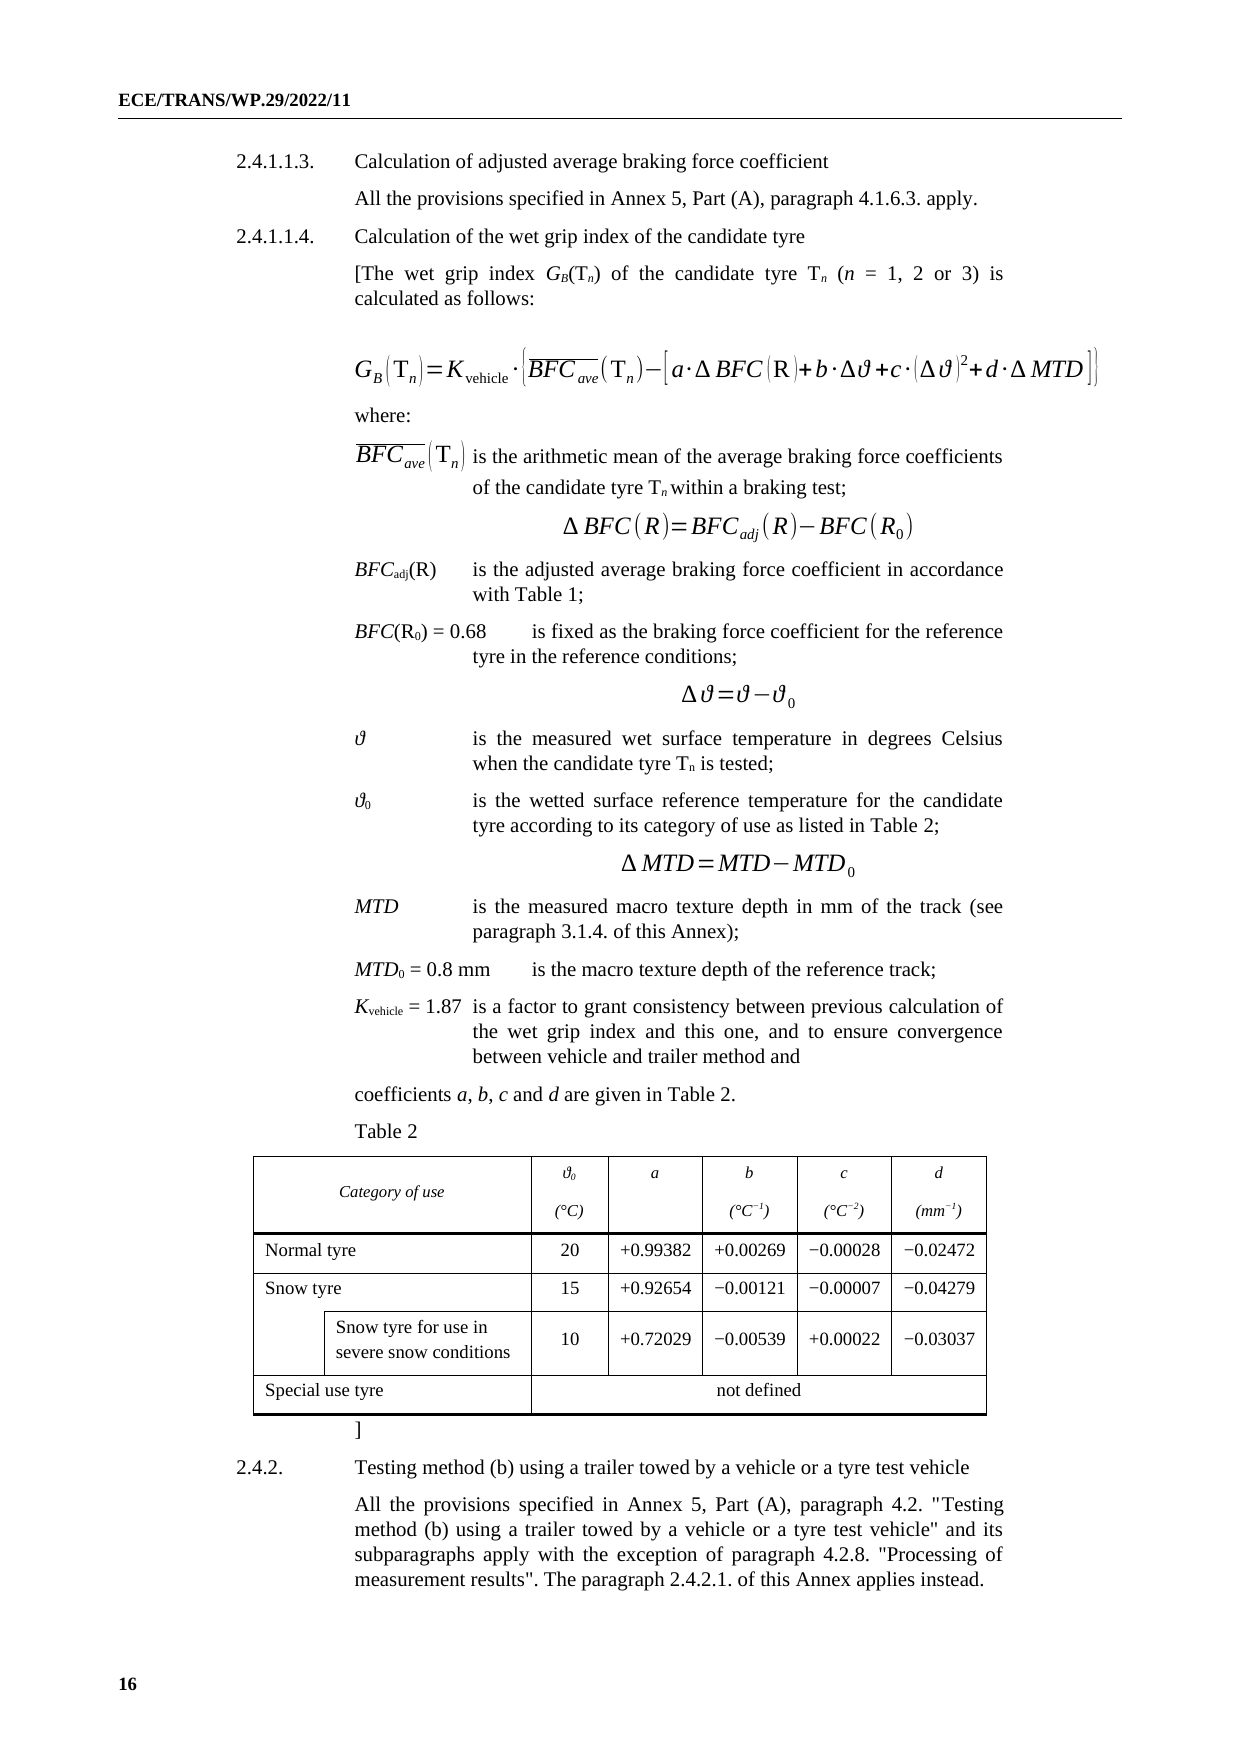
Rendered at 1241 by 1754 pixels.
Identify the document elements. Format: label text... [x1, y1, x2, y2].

table_cell Snow tyre for use in severe snow conditions [325, 1312, 531, 1375]
table_cell +0.92654 [609, 1274, 702, 1311]
text ϑ0 is the wetted surface reference temperature for the candidate tyre according to its category of use as listed in Table 2; [354, 787, 1004, 837]
table_cell −0.00539 [703, 1312, 797, 1375]
text Table 2 [354, 1118, 1004, 1143]
table_cell 15 [532, 1274, 608, 1311]
text is the arithmetic mean of the average braking force coefficients of the candidate tyre Tn within a braking test; [354, 439, 1004, 499]
table_header Category of use [254, 1157, 531, 1232]
text coefficients a, b, c and d are given in Table 2. [354, 1081, 1004, 1106]
table_cell +0.00269 [703, 1235, 797, 1273]
table_cell not defined [532, 1376, 986, 1413]
text Kvehicle = 1.87 is a factor to grant consistency between previous calculation of the wet grip index and this one, and to ensure convergence between vehicle and trailer method and [354, 993, 1004, 1068]
table_header ϑ0 (°C) [532, 1157, 608, 1232]
table_cell Normal tyre [254, 1235, 531, 1273]
table_cell −0.04279 [892, 1274, 986, 1311]
text BFC(R0) = 0.68 is fixed as the braking force coefficient for the reference tyre in the reference conditions; [354, 618, 1004, 668]
table_header c (°C−2) [798, 1157, 891, 1232]
text All the provisions specified in Annex 5, Part (A), paragraph 4.1.6.3. apply. [354, 185, 1004, 210]
table_cell −0.00007 [798, 1274, 891, 1311]
table_cell Special use tyre [254, 1376, 531, 1413]
table_cell [254, 1311, 324, 1375]
table_header b (°C−1) [703, 1157, 797, 1232]
text 2.4.1.1.4. Calculation of the wet grip index of the candidate tyre [236, 223, 1004, 248]
table_cell −0.00028 [798, 1235, 891, 1273]
text where: [354, 402, 1122, 427]
text 2.4.1.1.3. Calculation of adjusted average braking force coefficient [236, 148, 1004, 173]
table_cell −0.02472 [892, 1235, 986, 1273]
table_header a [609, 1157, 702, 1232]
table_cell −0.03037 [892, 1312, 986, 1375]
table_cell 10 [532, 1312, 608, 1375]
text MTD0 = 0.8 mm is the macro texture depth of the reference track; [354, 956, 1004, 981]
text [The wet grip index GB(Tn) of the candidate tyre Tn (n = 1, 2 or 3) is calculated as follows: [236, 260, 1004, 310]
table_cell 20 [532, 1235, 608, 1273]
table_cell +0.00022 [798, 1312, 891, 1375]
table_cell Snow tyre [254, 1274, 531, 1311]
text BFCadj(R) is the adjusted average braking force coefficient in accordance with Table 1; [354, 556, 1004, 606]
table_cell +0.72029 [609, 1312, 702, 1375]
text All the provisions specified in Annex 5, Part (A), paragraph 4.2. "Testing method (b) using a trailer towed by a vehicle or a tyre test vehicle" and its subparagraphs apply with the exception of paragraph 4.2.8. "Processing of measurement results". The paragraph 2.4.2.1. of this Annex applies instead. [236, 1491, 1004, 1591]
text 2.4.2. Testing method (b) using a trailer towed by a vehicle or a tyre test vehicle [236, 1454, 1004, 1479]
table_cell +0.99382 [609, 1235, 702, 1273]
text ] [236, 1416, 1004, 1441]
table_header d (mm−1) [892, 1157, 986, 1232]
table_cell −0.00121 [703, 1274, 797, 1311]
text MTD is the measured macro texture depth in mm of the track (see paragraph 3.1.4. of this Annex); [354, 893, 1004, 943]
text ϑ is the measured wet surface temperature in degrees Celsius when the candidate tyre Tn is tested; [354, 724, 1004, 774]
